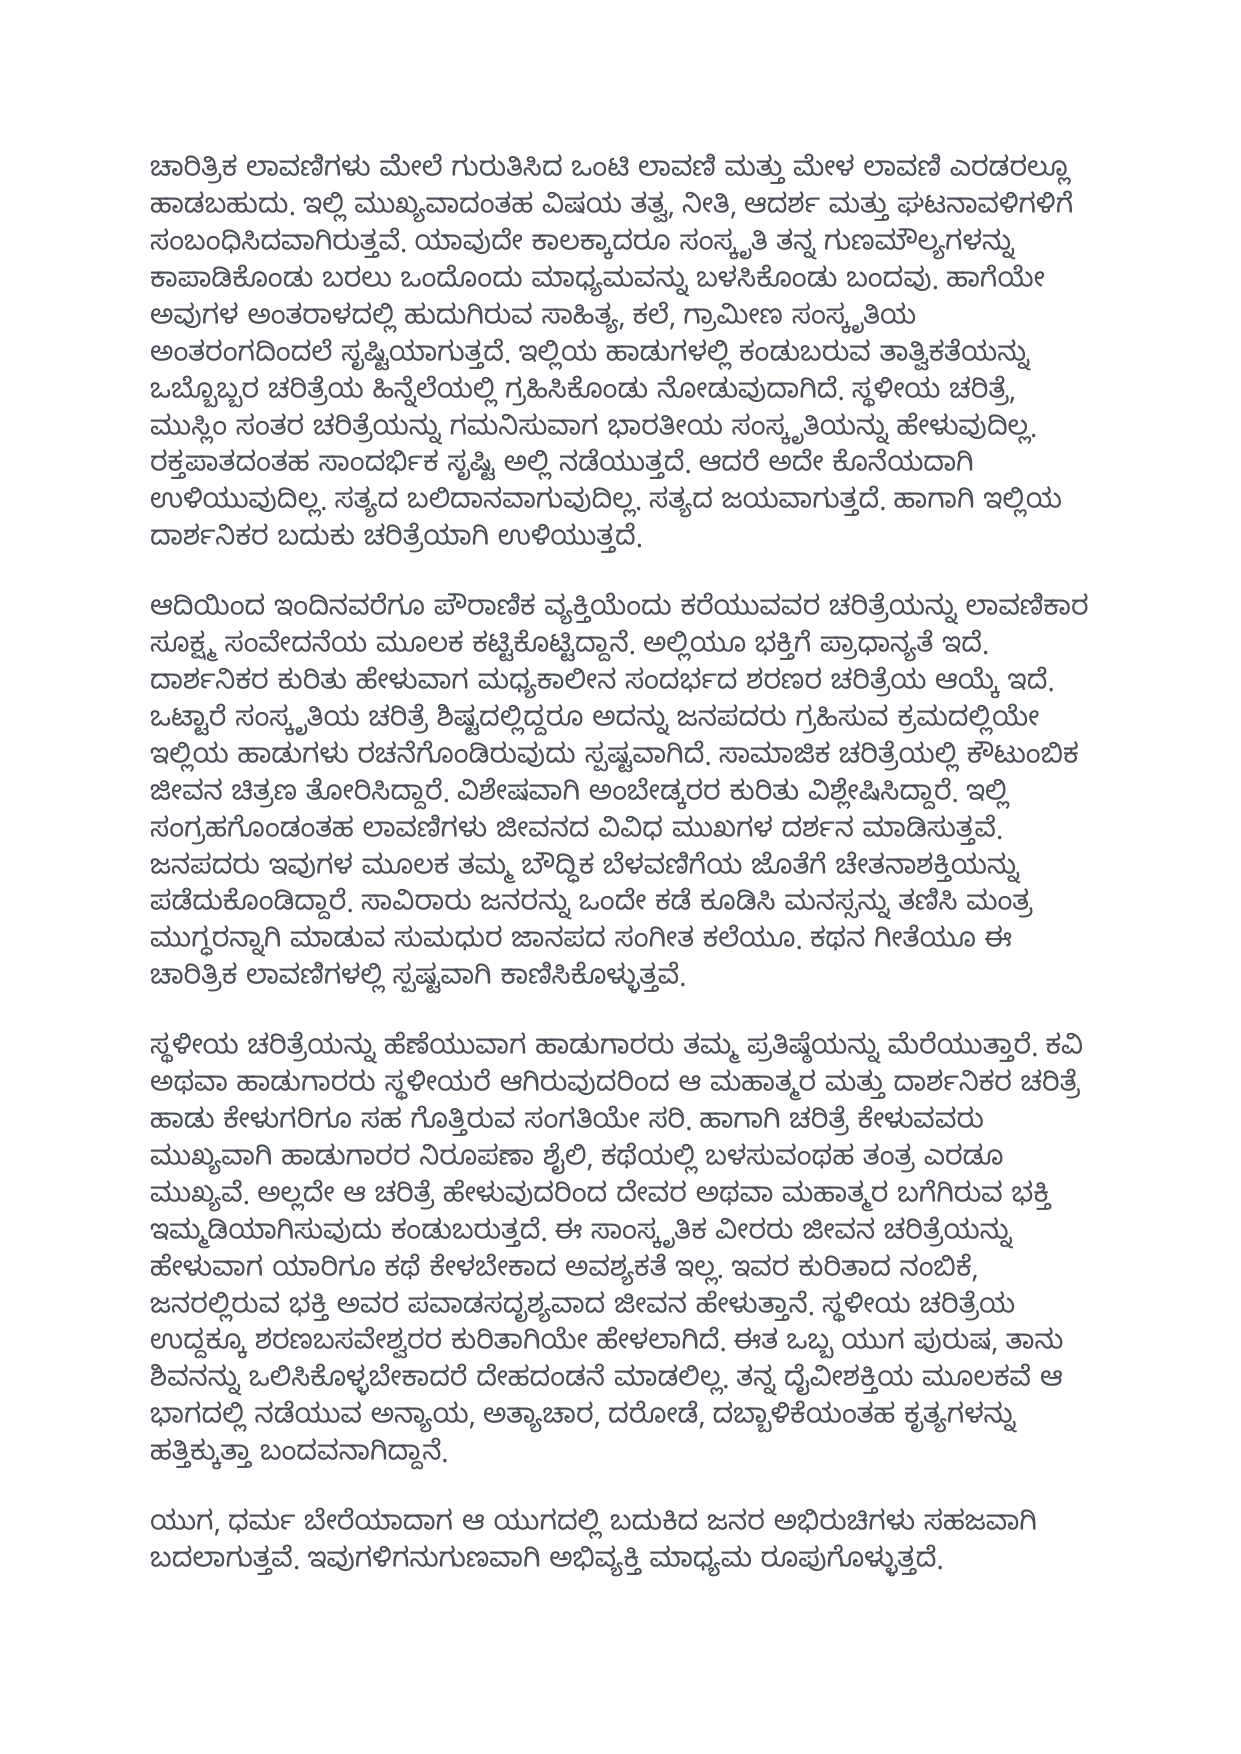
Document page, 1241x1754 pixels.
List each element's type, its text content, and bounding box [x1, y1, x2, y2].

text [150, 150, 1090, 556]
text ಆದಿಯಿಂದ ಇಂದಿನವರೆಗೂ ಪೌರಾಣಿಕ ವ್ಯಕ್ತಿಯೆಂದು ಕರೆಯುವವರ ಚರಿತ್ರೆಯನ್ನು ಲಾವಣಿಕಾರ ಸೂಕ್ಷ್ಮ ಸಂವೇದನೆಯ ಮೂಲಕ ಕಟ್ಟಿಕೊಟ್ಟಿದ್ದಾನೆ. ಅಲ್ಲಿಯೂ ಭಕ್ತಿಗೆ ಪ್ರಾಧಾನ್ಯತೆ ಇದೆ. ದಾರ್ಶನಿಕರ ಕುರಿತು ಹೇಳುವಾಗ ಮಧ್ಯಕಾಲೀನ ಸಂದರ್ಭದ ಶರಣರ ಚರಿತ್ರೆಯ ಆಯ್ಕೆ ಇದೆ. ಒಟ್ಟಾರೆ ಸಂಸ್ಕೃತಿಯ ಚರಿತ್ರೆ ಶಿಷ್ಟದಲ್ಲಿದ್ದರೂ ಅದನ್ನು ಜನಪದರು ಗ್ರಹಿಸುವ ಕ್ರಮದಲ್ಲಿಯೇ ಇಲ್ಲಿಯ ಹಾಡುಗಳು ರಚನೆಗೊಂಡಿರುವುದು ಸ್ಪಷ್ಟವಾಗಿದೆ. ಸಾಮಾಜಿಕ ಚರಿತ್ರೆಯಲ್ಲಿ ಕೌಟುಂಬಿಕ ಜೀವನ ಚಿತ್ರಣ ತೋರಿಸಿದ್ದಾರೆ. ವಿಶೇಷವಾಗಿ ಅಂಬೇಡ್ಕರರ ಕುರಿತು ವಿಶ್ಲೇಷಿಸಿದ್ದಾರೆ. ಇಲ್ಲಿ ಸಂಗ್ರಹಗೊಂಡಂತಹ ಲಾವಣಿಗಳು ಜೀವನದ ವಿವಿಧ ಮುಖಗಳ ದರ್ಶನ ಮಾಡಿಸುತ್ತವೆ. ಜನಪದರು ಇವುಗಳ ಮೂಲಕ ತಮ್ಮ ಬೌದ್ಧಿಕ ಬೆಳವಣಿಗೆಯ ಜೊತೆಗೆ ಚೇತನಾಶಕ್ತಿಯನ್ನು ಪಡೆದುಕೊಂಡಿದ್ದಾರೆ. ಸಾವಿರಾರು ಜನರನ್ನು ಒಂದೇ ಕಡೆ ಕೂಡಿಸಿ ಮನಸ್ಸನ್ನು ತಣಿಸಿ ಮಂತ್ರ ಮುಗ್ಧರನ್ನಾಗಿ ಮಾಡುವ ಸುಮಧುರ ಜಾನಪದ ಸಂಗೀತ ಕಲೆಯೂ. ಕಥನ ಗೀತೆಯೂ ಈ ಚಾರಿತ್ರಿಕ ಲಾವಣಿಗಳಲ್ಲಿ ಸ್ಪಷ್ಟವಾಗಿ ಕಾಣಿಸಿಕೊಳ್ಳುತ್ತವೆ. [150, 589, 1090, 994]
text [150, 1504, 1090, 1577]
text ಸ್ಥಳೀಯ ಚರಿತ್ರೆಯನ್ನು ಹೆಣೆಯುವಾಗ ಹಾಡುಗಾರರು ತಮ್ಮ ಪ್ರತಿಷ್ಠೆಯನ್ನು ಮೆರೆಯುತ್ತಾರೆ. ಕವಿ ಅಥವಾ ಹಾಡುಗಾರರು ಸ್ಥಳೀಯರೆ ಆಗಿರುವುದರಿಂದ ಆ ಮಹಾತ್ಮರ ಮತ್ತು ದಾರ್ಶನಿಕರ ಚರಿತ್ರೆ ಹಾಡು ಕೇಳುಗರಿಗೂ ಸಹ ಗೊತ್ತಿರುವ ಸಂಗತಿಯೇ ಸರಿ. ಹಾಗಾಗಿ ಚರಿತ್ರೆ ಕೇಳುವವರು ಮುಖ್ಯವಾಗಿ ಹಾಡುಗಾರರ ನಿರೂಪಣಾ ಶೈಲಿ, ಕಥೆಯಲ್ಲಿ ಬಳಸುವಂಥಹ ತಂತ್ರ ಎರಡೂ ಮುಖ್ಯವೆ. ಅಲ್ಲದೇ ಆ ಚರಿತ್ರೆ ಹೇಳುವುದರಿಂದ ದೇವರ ಅಥವಾ ಮಹಾತ್ಮರ ಬಗೆಗಿರುವ ಭಕ್ತಿ ಇಮ್ಮಡಿಯಾಗಿಸುವುದು ಕಂಡುಬರುತ್ತದೆ. ಈ ಸಾಂಸ್ಕೃತಿಕ ವೀರರು ಜೀವನ ಚರಿತ್ರೆಯನ್ನು ಹೇಳುವಾಗ ಯಾರಿಗೂ ಕಥೆ ಕೇಳಬೇಕಾದ ಅವಶ್ಯಕತೆ ಇಲ್ಲ. ಇವರ ಕುರಿತಾದ ನಂಬಿಕೆ, ಜನರಲ್ಲಿರುವ ಭಕ್ತಿ ಅವರ ಪವಾಡಸದೃಶ್ಯವಾದ ಜೀವನ ಹೇಳುತ್ತಾನೆ. ಸ್ಥಳೀಯ ಚರಿತ್ರೆಯ ಉದ್ದಕ್ಕೂ ಶರಣಬಸವೇಶ್ವರರ ಕುರಿತಾಗಿಯೇ ಹೇಳಲಾಗಿದೆ. ಈತ ಒಬ್ಬ ಯುಗ ಪುರುಷ, ತಾನು ಶಿವನನ್ನು ಒಲಿಸಿಕೊಳ್ಳಬೇಕಾದರೆ ದೇಹದಂಡನೆ ಮಾಡಲಿಲ್ಲ. ತನ್ನ ದೈವೀಶಕ್ತಿಯ ಮೂಲಕವೆ ಆ ಭಾಗದಲ್ಲಿ ನಡೆಯುವ ಅನ್ಯಾಯ, ಅತ್ಯಾಚಾರ, ದರೋಡೆ, ದಬ್ಬಾಳಿಕೆಯಂತಹ ಕೃತ್ಯಗಳನ್ನು ಹತ್ತಿಕ್ಕುತ್ತಾ ಬಂದವನಾಗಿದ್ದಾನೆ. [150, 1028, 1090, 1470]
